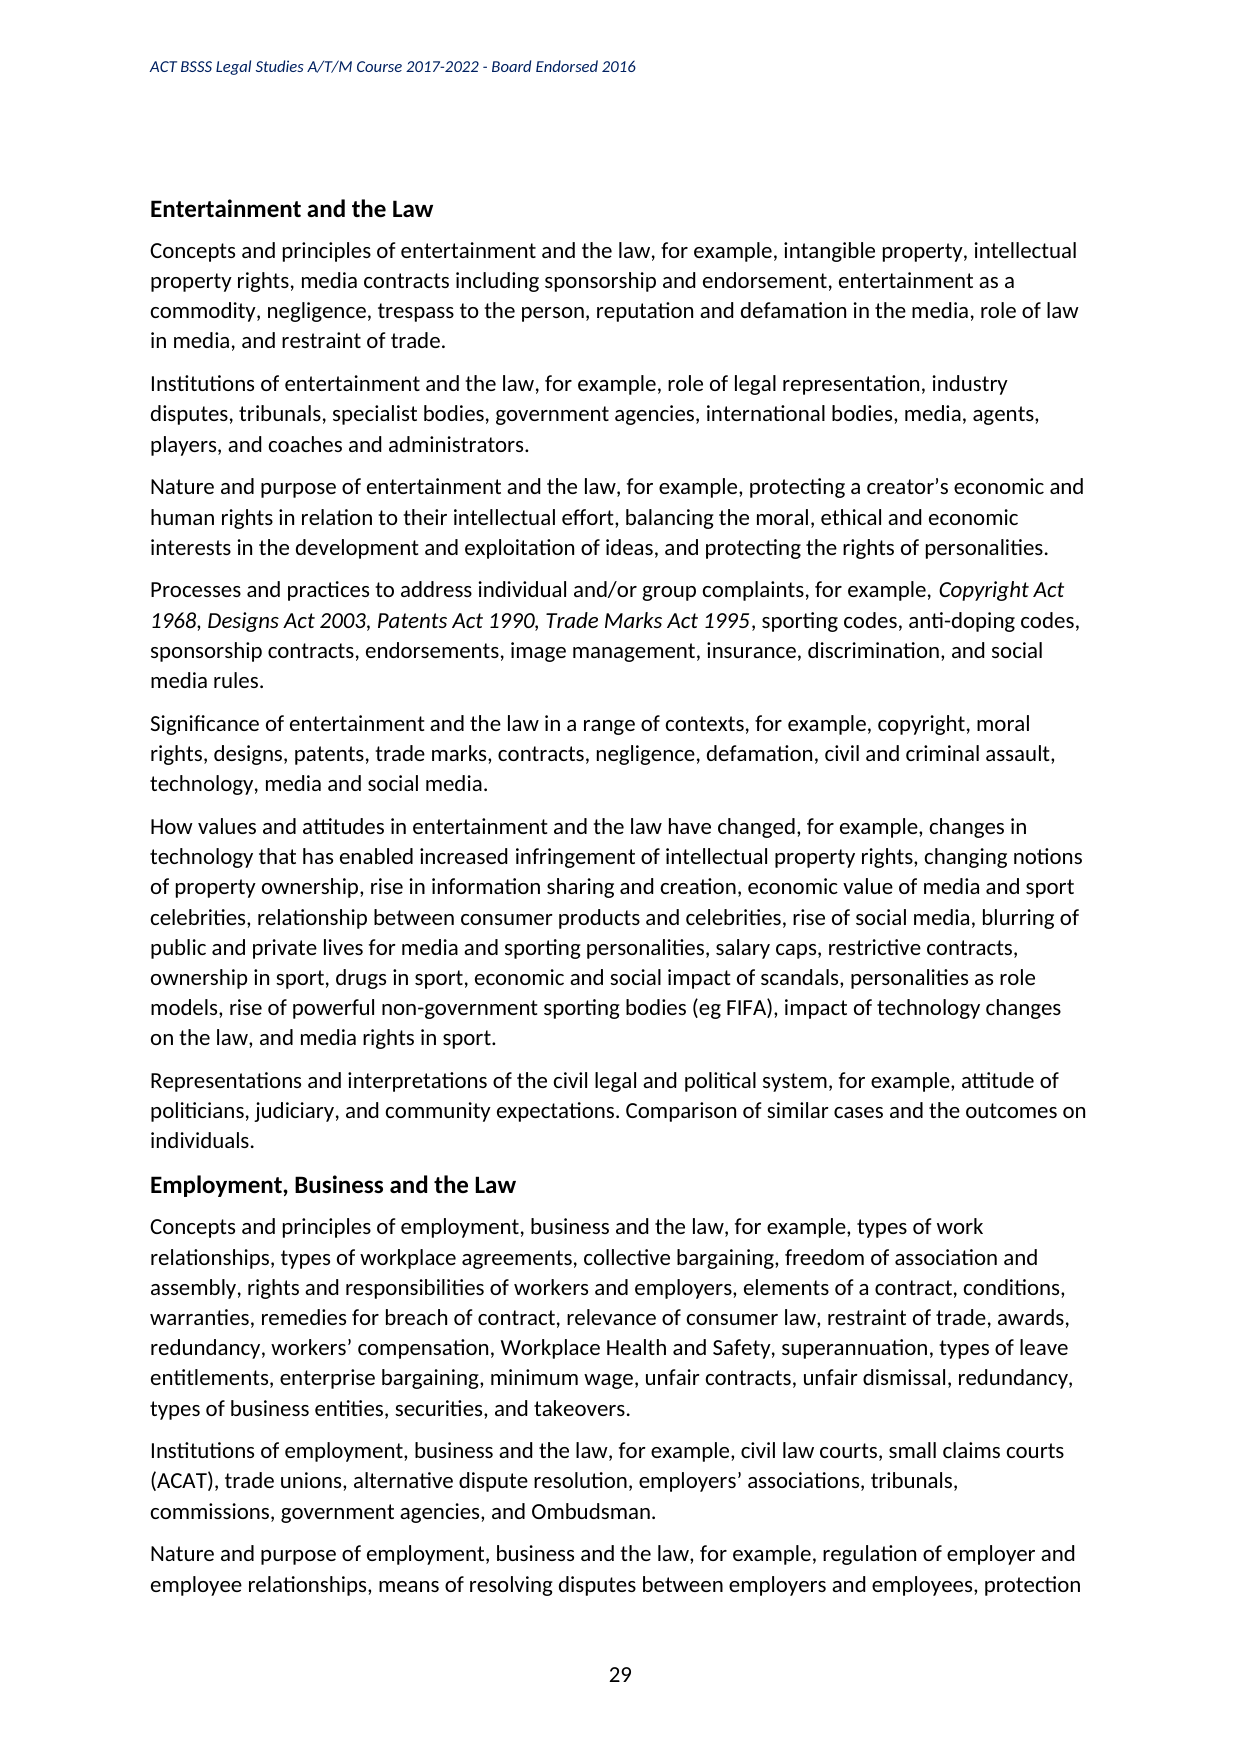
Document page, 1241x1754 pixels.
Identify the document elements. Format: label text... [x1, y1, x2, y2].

text Concepts and principles of entertainment and the law, for example, intangible property, intellectual property rights, media contracts including sponsorship and endorsement, entertainment as a commodity, negligence, trespass to the person, reputation and defamation in the media, role of law in media, and restraint of trade. [150, 236, 1090, 355]
text Nature and purpose of entertainment and the law, for example, protecting a creator’s economic and human rights in relation to their intellectual effort, balancing the moral, ethical and economic interests in the development and exploitation of ideas, and protecting the rights of personalities. [150, 472, 1090, 561]
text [150, 1539, 1090, 1598]
text Institutions of employment, business and the law, for example, civil law courts, small claims courts (ACAT), trade unions, alternative dispute resolution, employers’ associations, tribunals, commissions, government agencies, and Ombudsman. [150, 1436, 1090, 1525]
text Representations and interpretations of the civil legal and political system, for example, attitude of politicians, judiciary, and community expectations. Comparison of similar cases and the outcomes on individuals. [150, 1066, 1090, 1155]
text Concepts and principles of employment, business and the law, for example, types of work relationships, types of workplace agreements, collective bargaining, freedom of association and assembly, rights and responsibilities of workers and employers, elements of a contract, conditions, warranties, remedies for breach of contract, relevance of consumer law, restraint of trade, awards, redundancy, workers’ compensation, Workplace Health and Safety, superannuation, types of leave entitlements, enterprise bargaining, minimum wage, unfair contracts, unfair dismissal, redundancy, types of business entities, securities, and takeovers. [150, 1212, 1090, 1422]
subtitle Employment, Business and the Law [150, 1169, 1090, 1200]
subtitle Entertainment and the Law [150, 193, 1090, 223]
text Institutions of entertainment and the law, for example, role of legal representation, industry disputes, tribunals, specialist bodies, government agencies, international bodies, media, agents, players, and coaches and administrators. [150, 369, 1090, 458]
text Processes and practices to address individual and/or group complaints, for example, Copyright Act 1968, Designs Act 2003, Patents Act 1990, Trade Marks Act 1995, sporting codes, anti-doping codes, sponsorship contracts, endorsements, image management, insurance, discrimination, and social media rules. [150, 576, 1090, 694]
text How values and attitudes in entertainment and the law have changed, for example, changes in technology that has enabled increased infringement of intellectual property rights, changing notions of property ownership, rise in information sharing and creation, economic value of media and sport celebrities, relationship between consumer products and celebrities, rise of social media, blurring of public and private lives for media and sporting personalities, salary caps, restrictive contracts, ownership in sport, drugs in sport, economic and social impact of scandals, personalities as role models, rise of powerful non-government sporting bodies (eg FIFA), impact of technology changes on the law, and media rights in sport. [150, 812, 1090, 1052]
text Significance of entertainment and the law in a range of contexts, for example, copyright, moral rights, designs, patents, trade marks, contracts, negligence, defamation, civil and criminal assault, technology, media and social media. [150, 709, 1090, 797]
